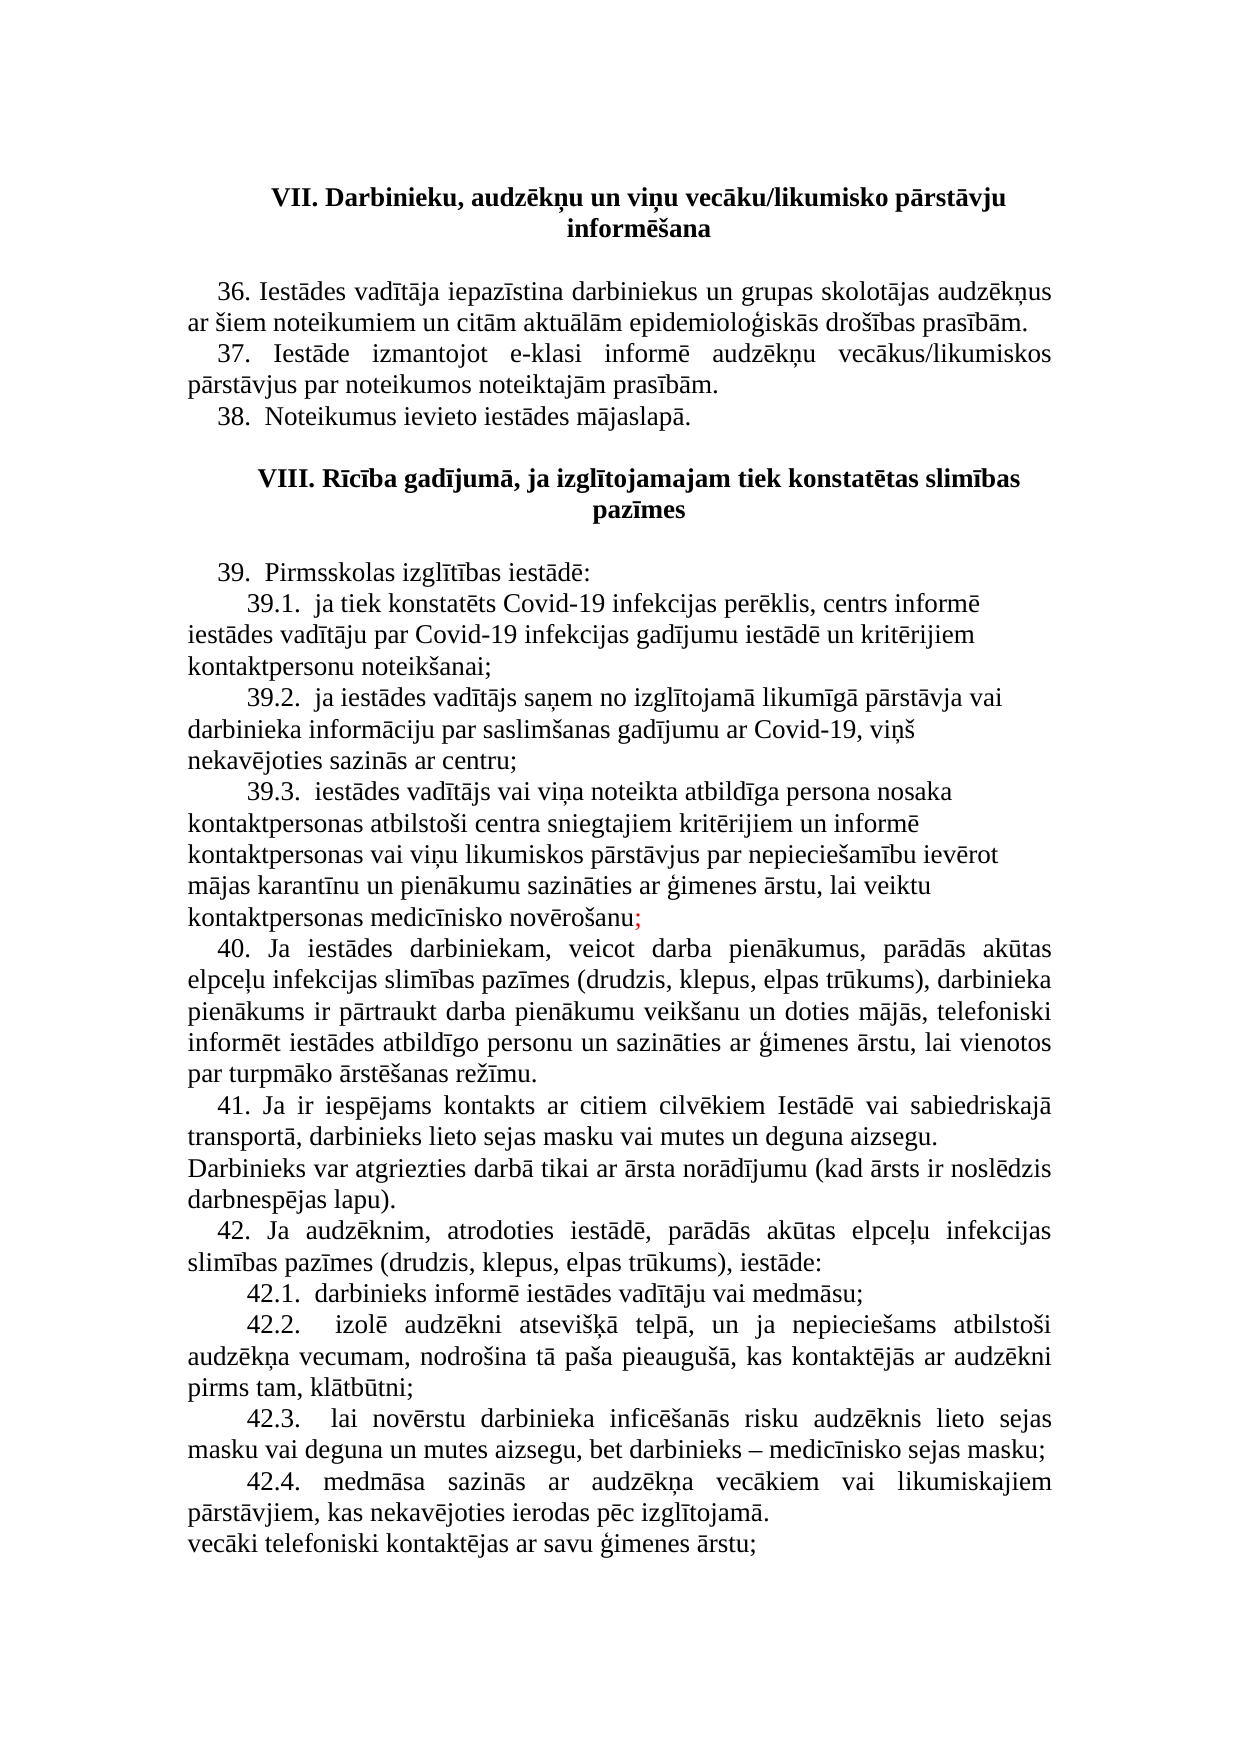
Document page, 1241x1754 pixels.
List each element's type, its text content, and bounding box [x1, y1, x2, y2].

text 42. Ja audzēknim, atrodoties iestādē, parādās akūtas elpceļu infekcijas slimības pazīmes (drudzis, klepus, elpas trūkums), iestāde: [187, 1214, 1053, 1277]
text 38. Noteikumus ievieto iestādes mājaslapā. [187, 400, 1053, 431]
text Darbinieks var atgriezties darbā tikai ar ārsta norādījumu (kad ārsts ir noslēdzis darbnespējas lapu). [187, 1152, 1053, 1214]
text 39. Pirmsskolas izglītības iestādē: [187, 556, 1053, 587]
text 42.3. lai novērstu darbinieka inficēšanās risku audzēknis lieto sejas masku vai deguna un mutes aizsegu, bet darbinieks – medicīnisko sejas masku; [187, 1402, 1053, 1465]
text 36. Iestādes vadītāja iepazīstina darbiniekus un grupas skolotājas audzēkņus ar šiem noteikumiem un citām aktuālām epidemioloģiskās drošības prasībām. [187, 274, 1053, 337]
text 37. Iestāde izmantojot e-klasi informē audzēkņu vecākus/likumiskos pārstāvjus par noteikumos noteiktajām prasībām. [187, 337, 1053, 400]
text vecāki telefoniski kontaktējas ar savu ģimenes ārstu; [187, 1527, 1053, 1558]
list 39.2. ja iestādes vadītājs saņem no izglītojamā likumīgā pārstāvja vai darbinieka informāciju par saslimšanas gadījumu ar Covid-19, viņš nekavējoties sazinās ar centru; [187, 681, 1053, 775]
list 39.1. ja tiek konstatēts Covid-19 infekcijas perēklis, centrs informē iestādes vadītāju par Covid-19 infekcijas gadījumu iestādē un kritērijiem kontaktpersonu noteikšanai; [187, 587, 1053, 681]
text 42.1. darbinieks informē iestādes vadītāju vai medmāsu; [187, 1277, 1053, 1308]
text 42.4. medmāsa sazinās ar audzēkņa vecākiem vai likumiskajiem pārstāvjiem, kas nekavējoties ierodas pēc izglītojamā. [187, 1465, 1053, 1527]
text 40. Ja iestādes darbiniekam, veicot darba pienākumus, parādās akūtas elpceļu infekcijas slimības pazīmes (drudzis, klepus, elpas trūkums), darbinieka pienākums ir pārtraukt darba pienākumu veikšanu un doties mājās, telefoniski informēt iestādes atbildīgo personu un sazināties ar ģimenes ārstu, lai vienotos par turpmāko ārstēšanas režīmu. [187, 932, 1053, 1089]
list 39.3. iestādes vadītājs vai viņa noteikta atbildīga persona nosaka kontaktpersonas atbilstoši centra sniegtajiem kritērijiem un informē kontaktpersonas vai viņu likumiskos pārstāvjus par nepieciešamību ievērot mājas karantīnu un pienākumu sazināties ar ģimenes ārstu, lai veiktu kontaktpersonas medicīnisko novērošanu; [187, 775, 1053, 932]
text 41. Ja ir iespējams kontakts ar citiem cilvēkiem Iestādē vai sabiedriskajā transportā, darbinieks lieto sejas masku vai mutes un deguna aizsegu. [187, 1089, 1053, 1151]
list VII. Darbinieku, audzēkņu un viņu vecāku/likumisko pārstāvju informēšana [225, 181, 1053, 243]
text 42.2. izolē audzēkni atsevišķā telpā, un ja nepieciešams atbilstoši audzēkņa vecumam, nodrošina tā paša pieaugušā, kas kontaktējās ar audzēkni pirms tam, klātbūtni; [187, 1308, 1053, 1402]
list VIII. Rīcība gadījumā, ja izglītojamajam tiek konstatētas slimības pazīmes [225, 462, 1053, 525]
